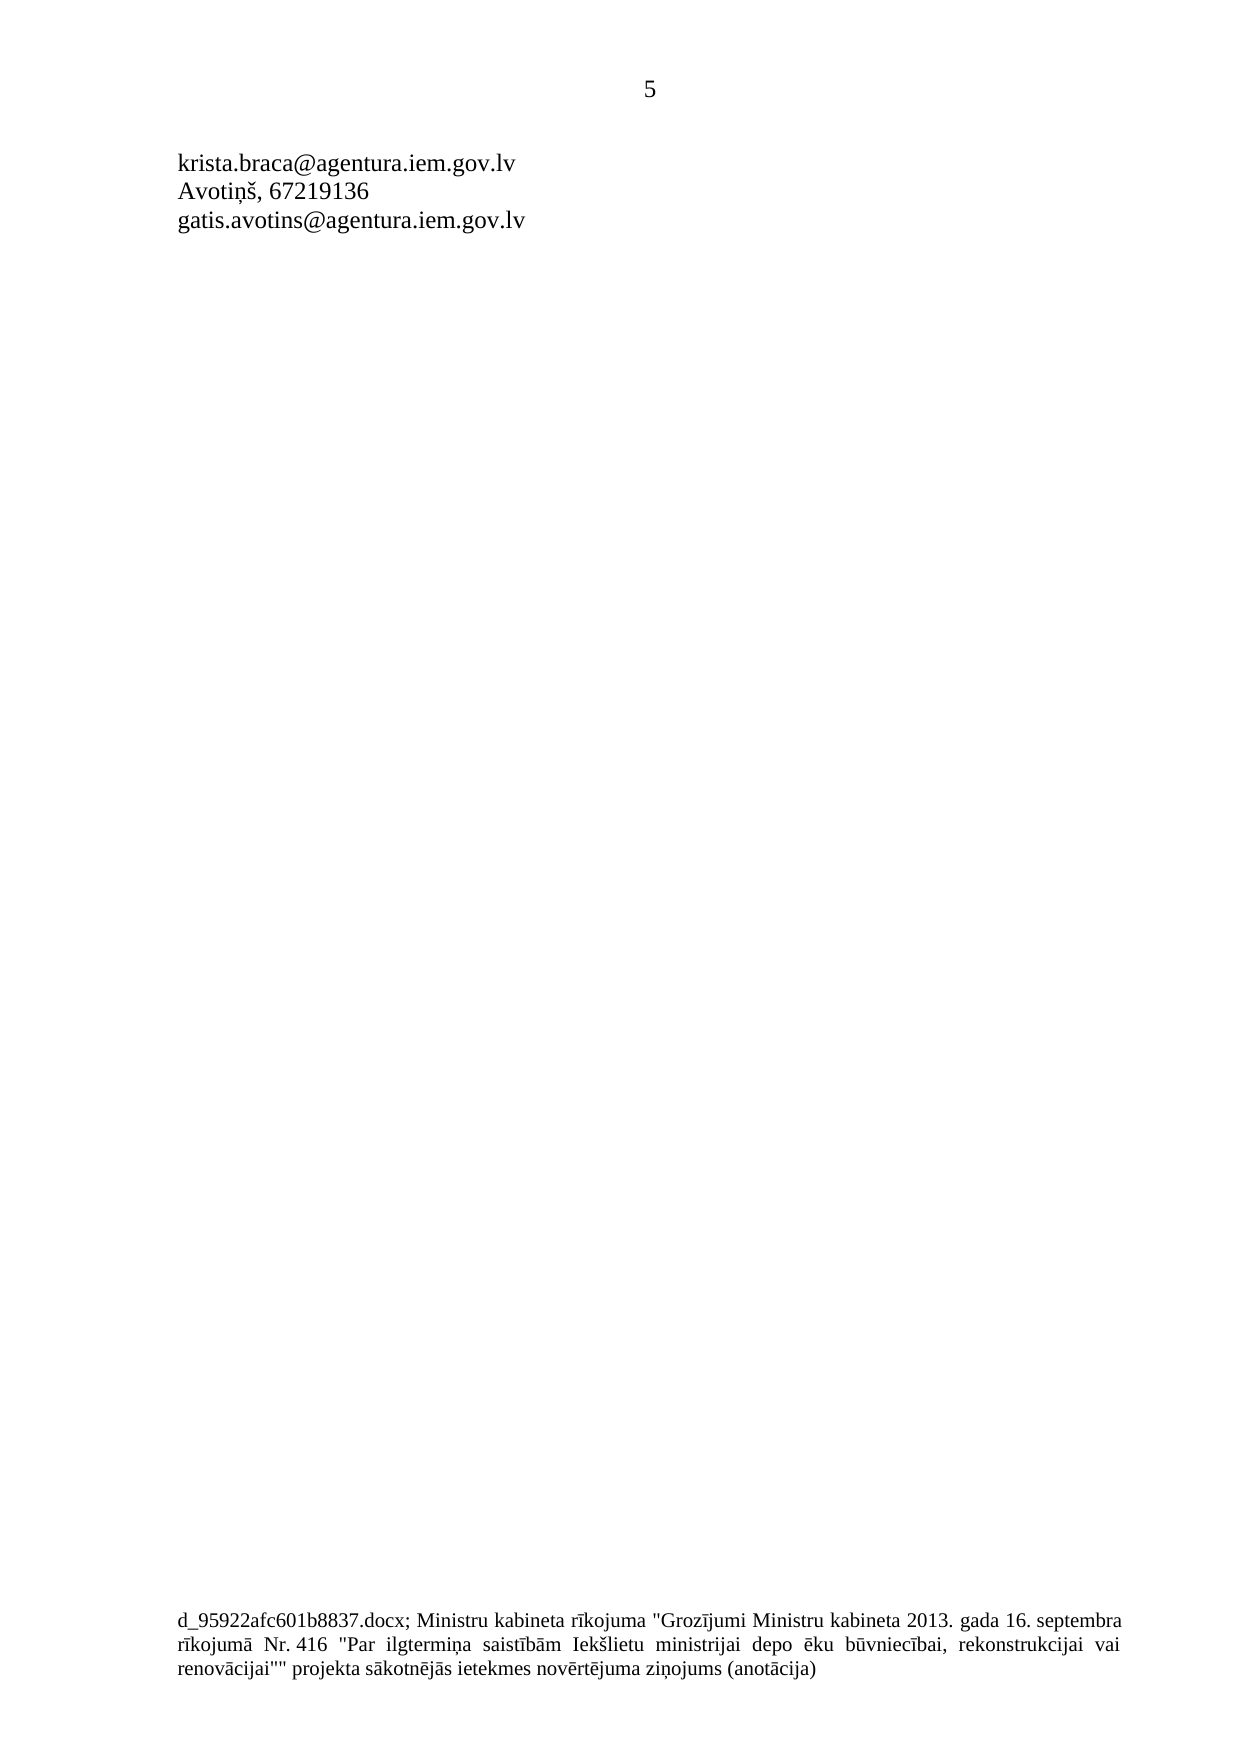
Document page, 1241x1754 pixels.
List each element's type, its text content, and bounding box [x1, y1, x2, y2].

text krista.braca@agentura.iem.gov.lv [177, 148, 1122, 176]
text Avotiņš, 67219136 [177, 176, 1122, 205]
text gatis.avotins@agentura.iem.gov.lv [177, 205, 1122, 234]
